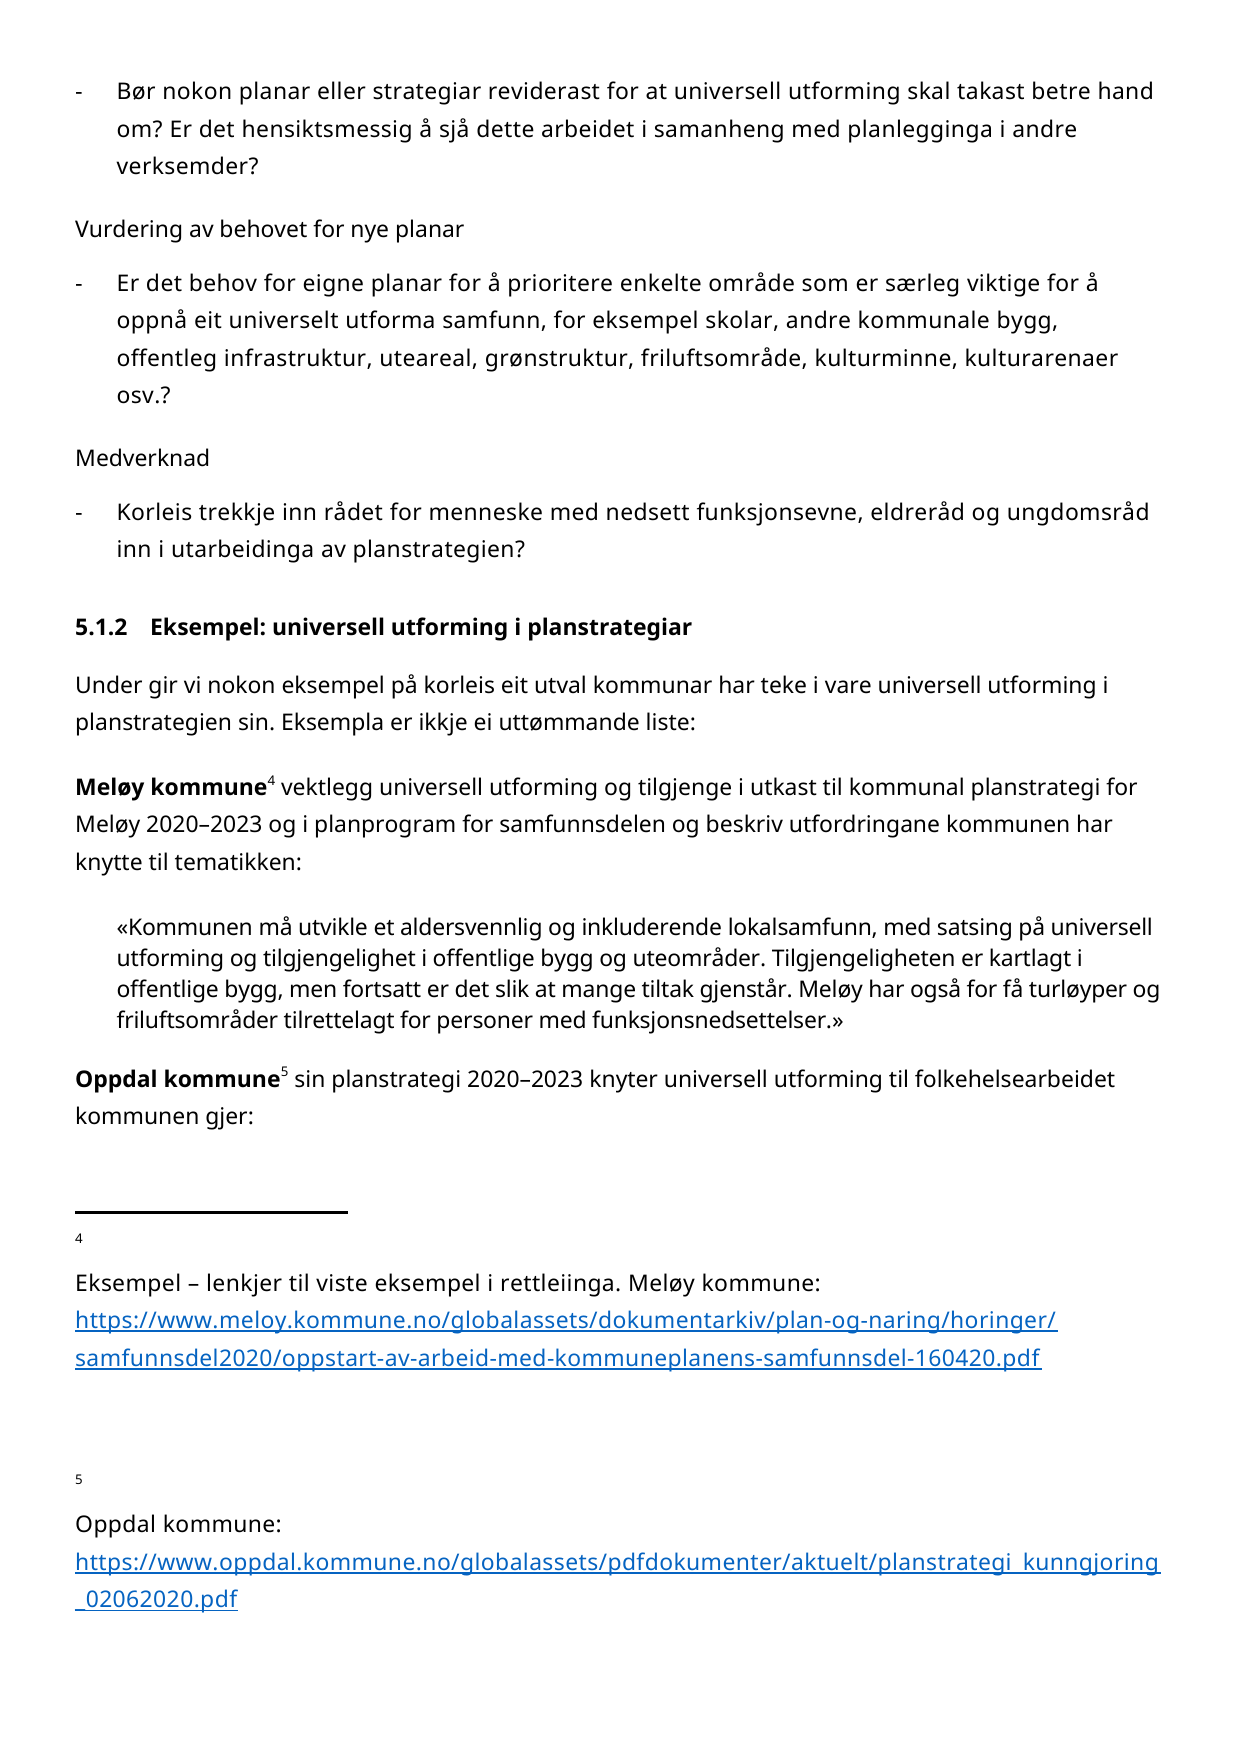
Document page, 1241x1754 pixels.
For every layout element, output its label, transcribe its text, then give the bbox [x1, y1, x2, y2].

list Korleis trekkje inn rådet for menneske med nedsett funksjonsevne, eldreråd og ungdomsråd inn i utarbeidinga av planstrategien? [75, 496, 1165, 564]
text Under gir vi nokon eksempel på korleis eit utval kommunar har teke i vare universell utforming i planstrategien sin. Eksempla er ikkje ei uttømmande liste: [75, 669, 1165, 737]
text Vurdering av behovet for nye planar [75, 212, 1165, 244]
text Medverknad [75, 442, 1165, 473]
text Meløy kommune vektlegg universell utforming og tilgjenge i utkast til kommunal planstrategi for Meløy 2020–2023 og i planprogram for samfunnsdelen og beskriv utfordringane kommunen har knytte til tematikken: [75, 771, 1165, 877]
subtitle Eksempel: universell utforming i planstrategiar [75, 610, 1165, 642]
text Oppdal kommune sin planstrategi 2020–2023 knyter universell utforming til folkehelsearbeidet kommunen gjer: [75, 1062, 1165, 1131]
list Er det behov for eigne planar for å prioritere enkelte område som er særleg viktige for å oppnå eit universelt utforma samfunn, for eksempel skolar, andre kommunale bygg, offentleg infrastruktur, uteareal, grønstruktur, friluftsområde, kulturminne, kulturarenaer osv.? [75, 267, 1165, 410]
list Bør nokon planar eller strategiar reviderast for at universell utforming skal takast betre hand om? Er det hensiktsmessig å sjå dette arbeidet i samanheng med planlegginga i andre verksemder? [75, 75, 1165, 181]
text «Kommunen må utvikle et aldersvennlig og inkluderende lokalsamfunn, med satsing på universell utforming og tilgjengelighet i offentlige bygg og uteområder. Tilgjengeligheten er kartlagt i offentlige bygg, men fortsatt er det slik at mange tiltak gjenstår. Meløy har også for få turløyper og friluftsområder tilrettelagt for personer med funksjonsnedsettelser.» [116, 910, 1165, 1035]
